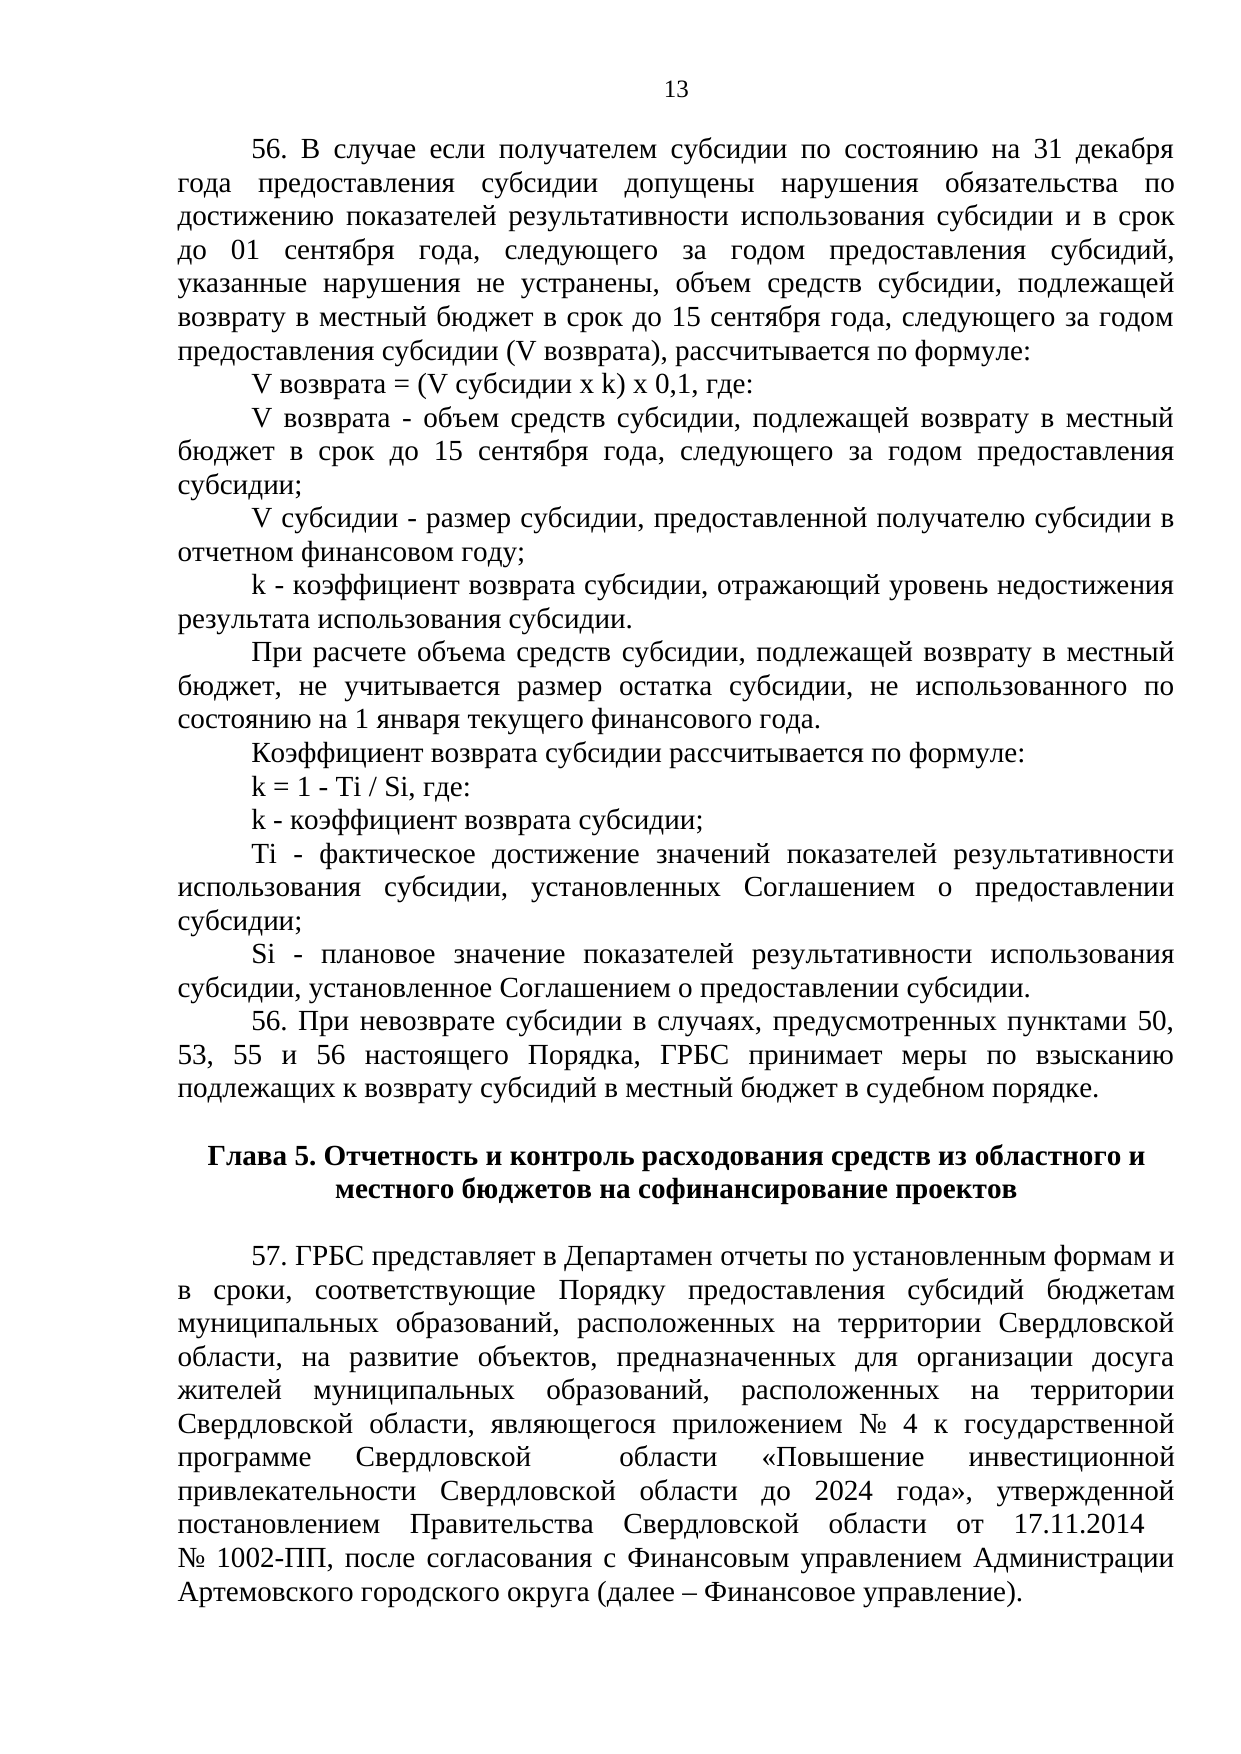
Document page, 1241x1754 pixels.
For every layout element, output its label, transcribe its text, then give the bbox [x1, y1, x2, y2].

text k - коэффициент возврата субсидии; [177, 802, 1175, 836]
text V возврата = (V субсидии x k) x 0,1, где: [177, 366, 1175, 400]
text При расчете объема средств субсидии, подлежащей возврату в местный бюджет, не учитывается размер остатка субсидии, не использованного по состоянию на 1 января текущего финансового года. [177, 634, 1175, 735]
text Коэффициент возврата субсидии рассчитывается по формуле: [177, 735, 1175, 769]
text 56. При невозврате субсидии в случаях, предусмотренных пунктами 50, 53, 55 и 56 настоящего Порядка, ГРБС принимает меры по взысканию подлежащих к возврату субсидий в местный бюджет в судебном порядке. [177, 1003, 1175, 1104]
text Ti - фактическое достижение значений показателей результативности использования субсидии, установленных Соглашением о предоставлении субсидии; [177, 836, 1175, 936]
text 56. В случае если получателем субсидии по состоянию на 31 декабря года предоставления субсидии допущены нарушения обязательства по достижению показателей результативности использования субсидии и в срок до 01 сентября года, следующего за годом предоставления субсидий, указанные нарушения не устранены, объем средств субсидии, подлежащей возврату в местный бюджет в срок до 15 сентября года, следующего за годом предоставления субсидии (V возврата), рассчитывается по формуле: [177, 131, 1175, 366]
text Глава 5. Отчетность и контроль расходования средств из областного и местного бюджетов на софинансирование проектов [177, 1138, 1175, 1205]
text Si - плановое значение показателей результативности использования субсидии, установленное Соглашением о предоставлении субсидии. [177, 936, 1175, 1003]
text k - коэффициент возврата субсидии, отражающий уровень недостижения результата использования субсидии. [177, 567, 1175, 634]
text V субсидии - размер субсидии, предоставленной получателю субсидии в отчетном финансовом году; [177, 500, 1175, 567]
text V возврата - объем средств субсидии, подлежащей возврату в местный бюджет в срок до 15 сентября года, следующего за годом предоставления субсидии; [177, 400, 1175, 500]
text 57. ГРБС представляет в Департамен отчеты по установленным формам и в сроки, соответствующие Порядку предоставления субсидий бюджетам муниципальных образований, расположенных на территории Свердловской области, на развитие объектов, предназначенных для организации досуга жителей муниципальных образований, расположенных на территории Свердловской области, являющегося приложением № 4 к государственной программе Свердловской области «Повышение инвестиционной привлекательности Свердловской области до 2024 года», утвержденной постановлением Правительства Свердловской области от 17.11.2014 № 1002-ПП, после согласования с Финансовым управлением Администрации Артемовского городского округа (далее – Финансовое управление). [177, 1238, 1175, 1607]
text k = 1 - Ti / Si, где: [177, 769, 1175, 802]
